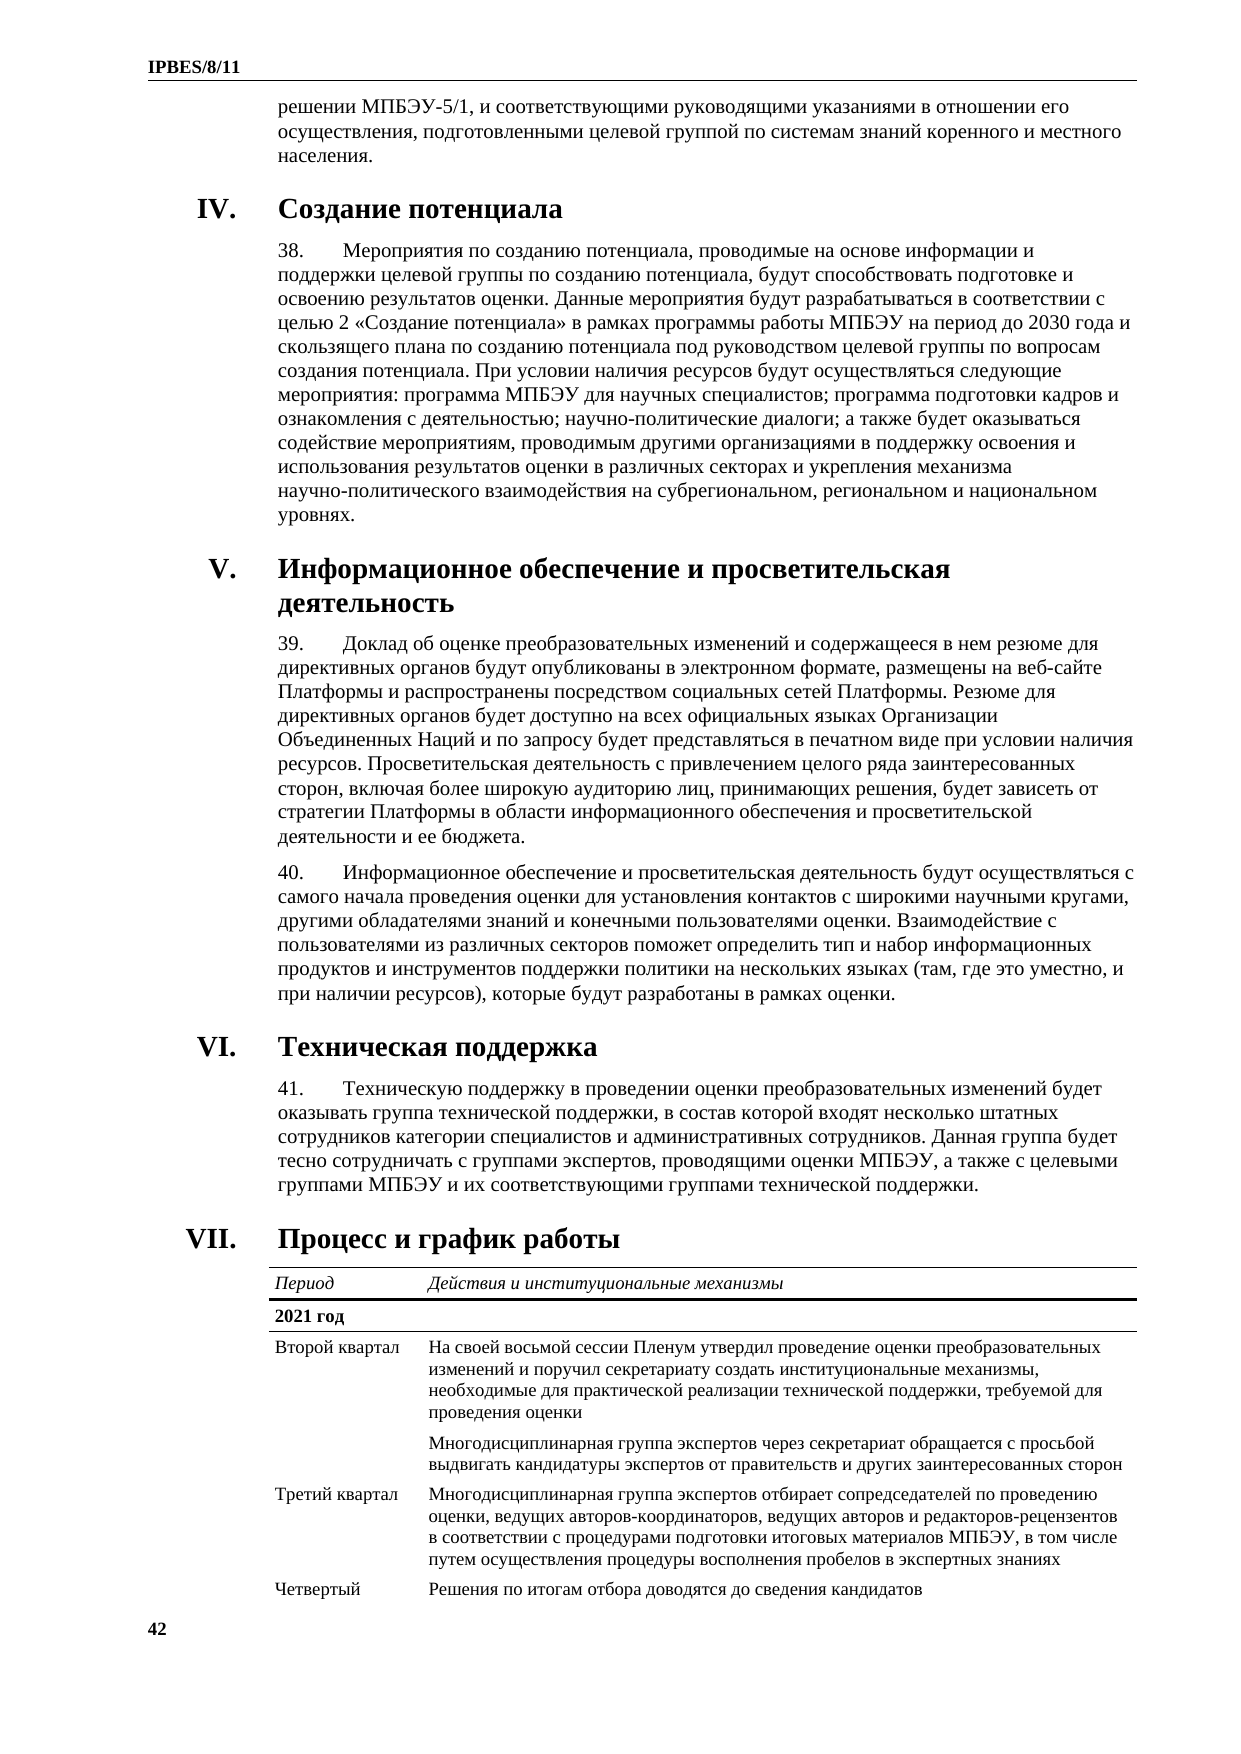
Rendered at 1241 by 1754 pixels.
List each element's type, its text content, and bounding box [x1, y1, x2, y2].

text IV. Создание потенциала [148, 192, 1107, 225]
table_cell Многодисциплинарная группа экспертов отбирает сопредседателей по проведению оценки, ведущих авторов-координаторов, ведущих авторов и редакторов-рецензентов в соответствии с процедурами подготовки итоговых материалов МПБЭУ, в том числе путем осуществления процедуры восполнения пробелов в экспертных знаниях [423, 1479, 1137, 1573]
table_cell Решения по итогам отбора доводятся до сведения кандидатов [423, 1574, 1137, 1603]
text VI. Техническая поддержка [148, 1029, 1107, 1063]
table_cell На своей восьмой сессии Пленум утвердил проведение оценки преобразовательных изменений и поручил секретариату создать институциональные механизмы, необходимые для практической реализации технической поддержки, требуемой для проведения оценки [423, 1332, 1137, 1426]
text V. Информационное обеспечение и просветительская деятельность [148, 551, 1107, 618]
text VII. Процесс и график работы [148, 1221, 1107, 1254]
table_cell Третий квартал [269, 1479, 422, 1573]
table_cell Второй квартал [269, 1332, 422, 1479]
table_header Действия и институциональные механизмы [423, 1268, 1137, 1298]
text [278, 94, 1137, 167]
text 38. Мероприятия по созданию потенциала, проводимые на основе информации и поддержки целевой группы по созданию потенциала, будут способствовать подготовке и освоению результатов оценки. Данные мероприятия будут разрабатываться в соответствии с целью 2 «Создание потенциала» в рамках программы работы МПБЭУ на период до 2030 года и скользящего плана по созданию потенциала под руководством целевой группы по вопросам создания потенциала. При условии наличия ресурсов будут осуществляться следующие мероприятия: программа МПБЭУ для научных специалистов; программа подготовки кадров и ознакомления с деятельностью; научно-политические диалоги; а также будет оказываться содействие мероприятиям, проводимым другими организациями в поддержку освоения и использования результатов оценки в различных секторах и укрепления механизма научно-политического взаимодействия на субрегиональном, региональном и национальном уровнях. [278, 238, 1137, 526]
text 39. Доклад об оценке преобразовательных изменений и содержащееся в нем резюме для директивных органов будут опубликованы в электронном формате, размещены на веб-сайте Платформы и распространены посредством социальных сетей Платформы. Резюме для директивных органов будет доступно на всех официальных языках Организации Объединенных Наций и по запросу будет представляться в печатном виде при условии наличия ресурсов. Просветительская деятельность с привлечением целого ряда заинтересованных сторон, включая более широкую аудиторию лиц, принимающих решения, будет зависеть от стратегии Платформы в области информационного обеспечения и просветительской деятельности и ее бюджета. [278, 631, 1137, 848]
table_cell Многодисциплинарная группа экспертов через секретариат обращается с просьбой выдвигать кандидатуры экспертов от правительств и других заинтересованных сторон [423, 1426, 1137, 1479]
table_cell Четвертый квартал [269, 1574, 422, 1603]
table_cell 2021 год [269, 1301, 1137, 1331]
text 41. Техническую поддержку в проведении оценки преобразовательных изменений будет оказывать группа технической поддержки, в состав которой входят несколько штатных сотрудников категории специалистов и административных сотрудников. Данная группа будет тесно сотрудничать с группами экспертов, проводящими оценки МПБЭУ, а также с целевыми группами МПБЭУ и их соответствующими группами технической поддержки. [278, 1076, 1137, 1196]
table_header Период [269, 1268, 422, 1298]
text 40. Информационное обеспечение и просветительская деятельность будут осуществляться с самого начала проведения оценки для установления контактов с широкими научными кругами, другими обладателями знаний и конечными пользователями оценки. Взаимодействие с пользователями из различных секторов поможет определить тип и набор информационных продуктов и инструментов поддержки политики на нескольких языках (там, где это уместно, и при наличии ресурсов), которые будут разработаны в рамках оценки. [278, 860, 1137, 1004]
